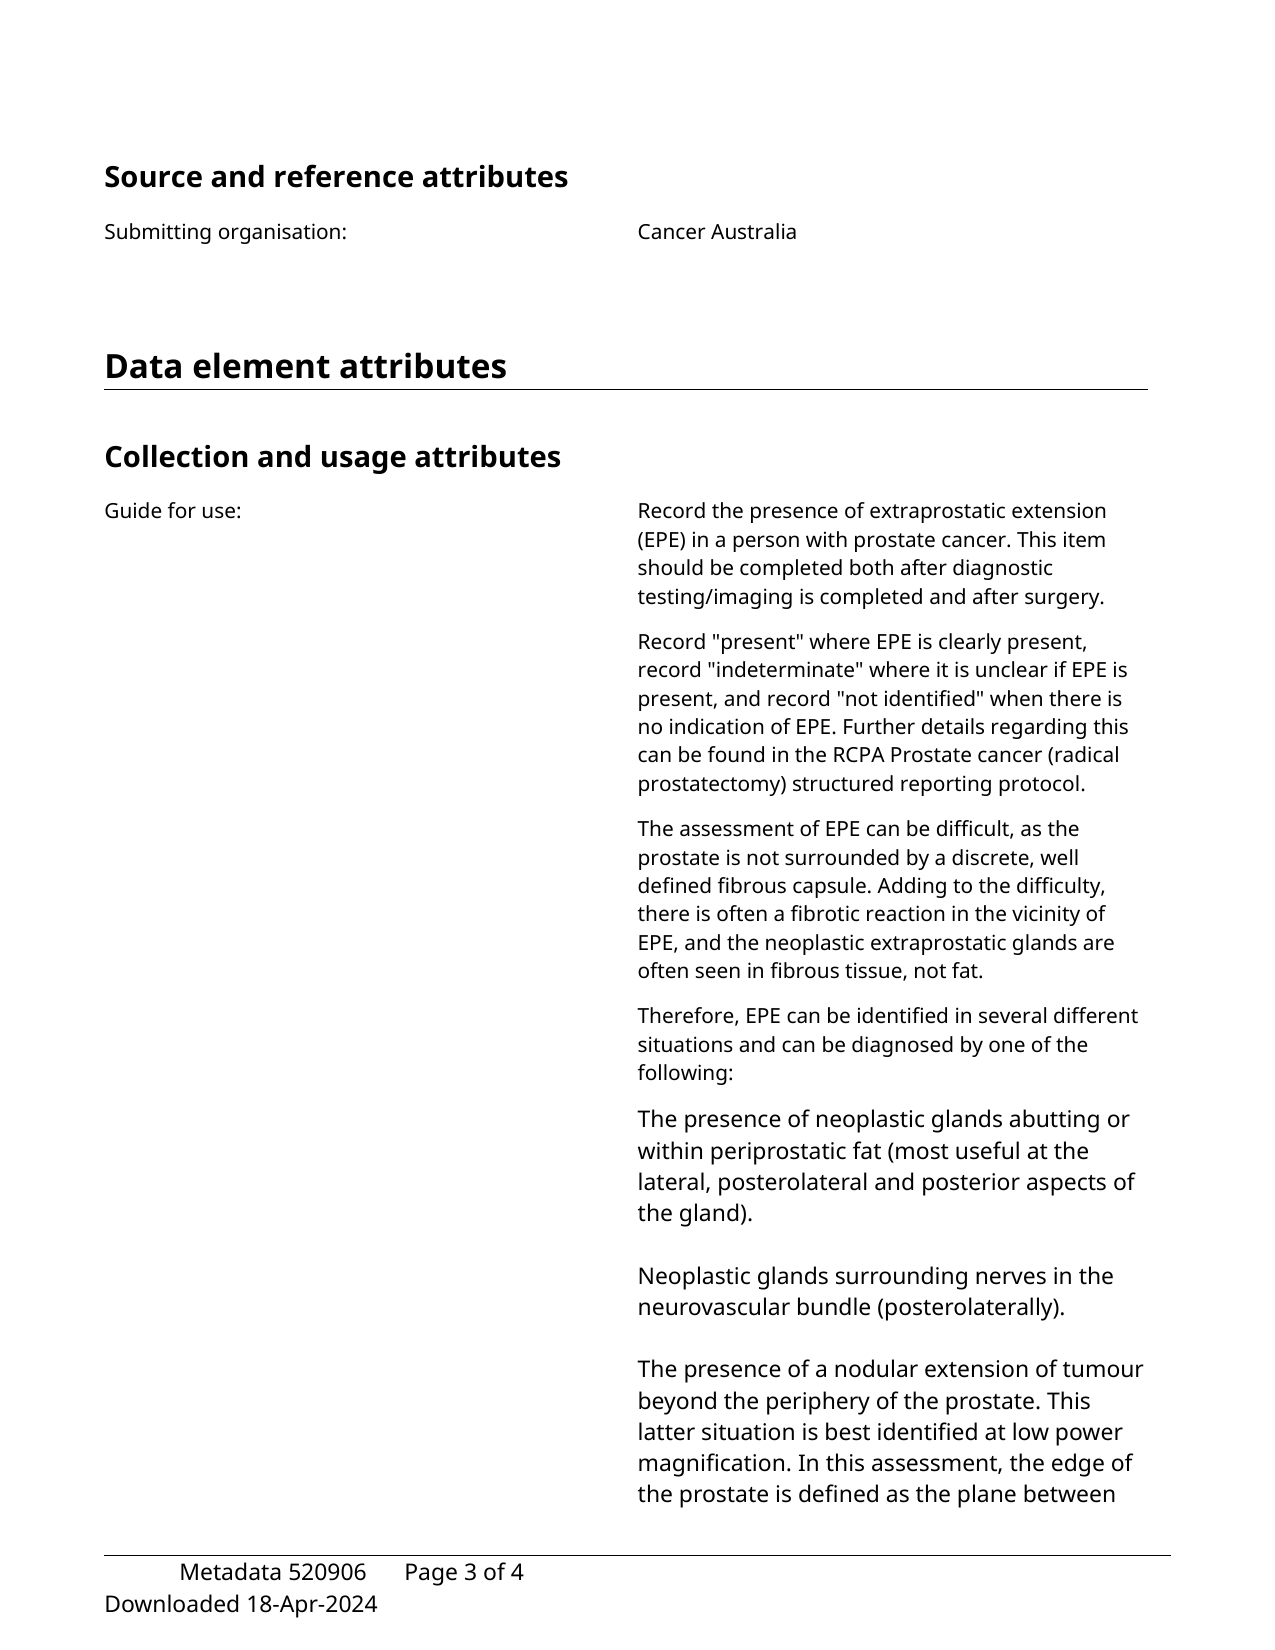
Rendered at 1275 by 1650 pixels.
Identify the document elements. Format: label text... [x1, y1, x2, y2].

table_cell Guide for use: [93, 486, 626, 1520]
table_cell Submitting organisation: [93, 206, 626, 287]
table_cell Cancer Australia [626, 206, 1159, 287]
table_header Data element attributes [93, 318, 1159, 390]
table_cell Collection and usage attributes [93, 390, 1159, 486]
table_header Source and reference attributes [93, 110, 1159, 206]
